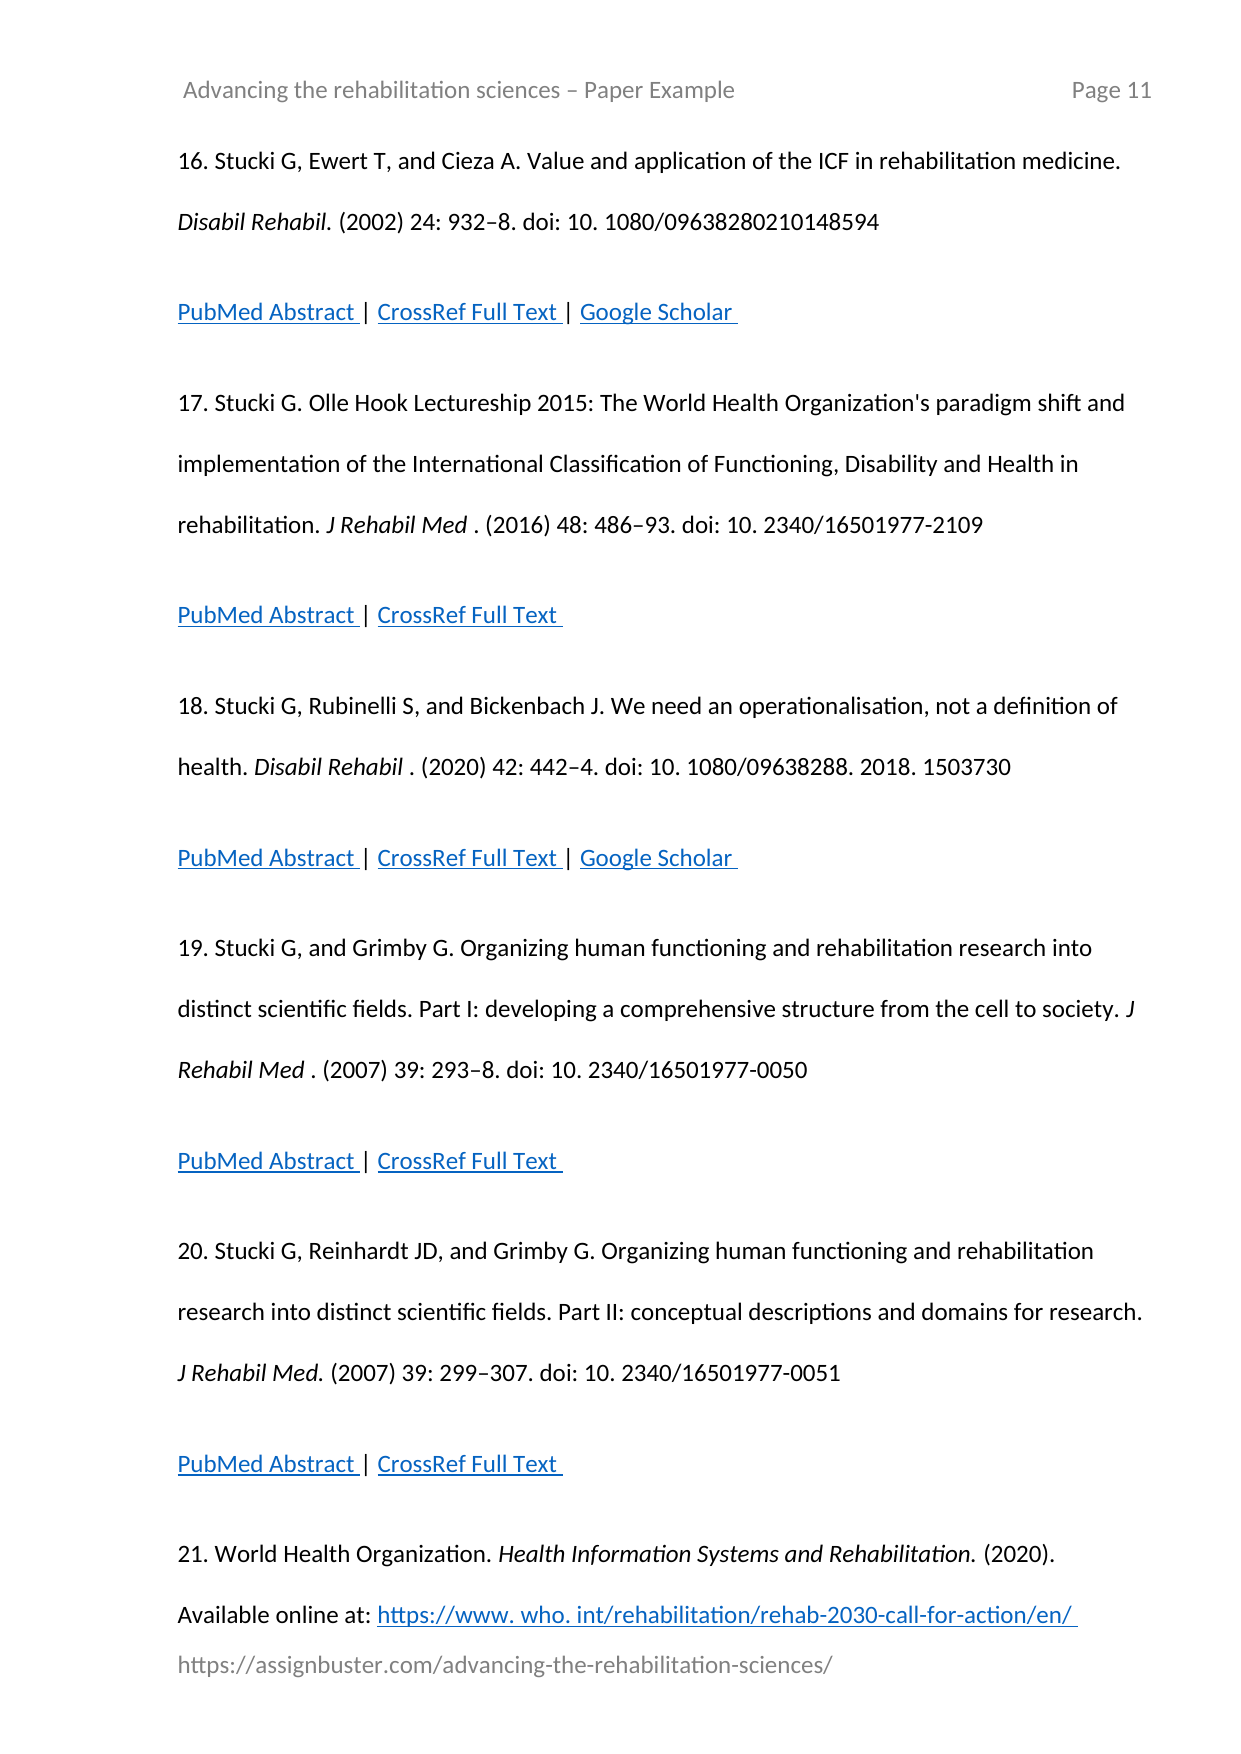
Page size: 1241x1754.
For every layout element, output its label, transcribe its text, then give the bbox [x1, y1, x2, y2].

text PubMed Abstract | CrossRef Full Text [177, 1145, 1152, 1175]
text PubMed Abstract | CrossRef Full Text | Google Scholar [177, 842, 1152, 872]
text 17. Stucki G. Olle Hook Lectureship 2015: The World Health Organization's paradigm shift and implementation of the International Classification of Functioning, Disability and Health in rehabilitation. J Rehabil Med . (2016) 48: 486–93. doi: 10. 2340/16501977-2109 [177, 387, 1152, 540]
text PubMed Abstract | CrossRef Full Text | Google Scholar [177, 297, 1152, 327]
text PubMed Abstract | CrossRef Full Text [177, 600, 1152, 630]
text 16. Stucki G, Ewert T, and Cieza A. Value and application of the ICF in rehabilitation medicine. Disabil Rehabil. (2002) 24: 932–8. doi: 10. 1080/09638280210148594 [177, 145, 1152, 237]
text PubMed Abstract | CrossRef Full Text [177, 1448, 1152, 1478]
text 20. Stucki G, Reinhardt JD, and Grimby G. Organizing human functioning and rehabilitation research into distinct scientific fields. Part II: conceptual descriptions and domains for research. J Rehabil Med. (2007) 39: 299–307. doi: 10. 2340/16501977-0051 [177, 1235, 1152, 1388]
text 19. Stucki G, and Grimby G. Organizing human functioning and rehabilitation research into distinct scientific fields. Part I: developing a comprehensive structure from the cell to society. J Rehabil Med . (2007) 39: 293–8. doi: 10. 2340/16501977-0050 [177, 932, 1152, 1085]
text 21. World Health Organization. Health Information Systems and Rehabilitation. (2020). Available online at: https://www. who. int/rehabilitation/rehab-2030-call-for-action/en/ [177, 1538, 1152, 1630]
text 18. Stucki G, Rubinelli S, and Bickenbach J. We need an operationalisation, not a definition of health. Disabil Rehabil . (2020) 42: 442–4. doi: 10. 1080/09638288. 2018. 1503730 [177, 690, 1152, 782]
